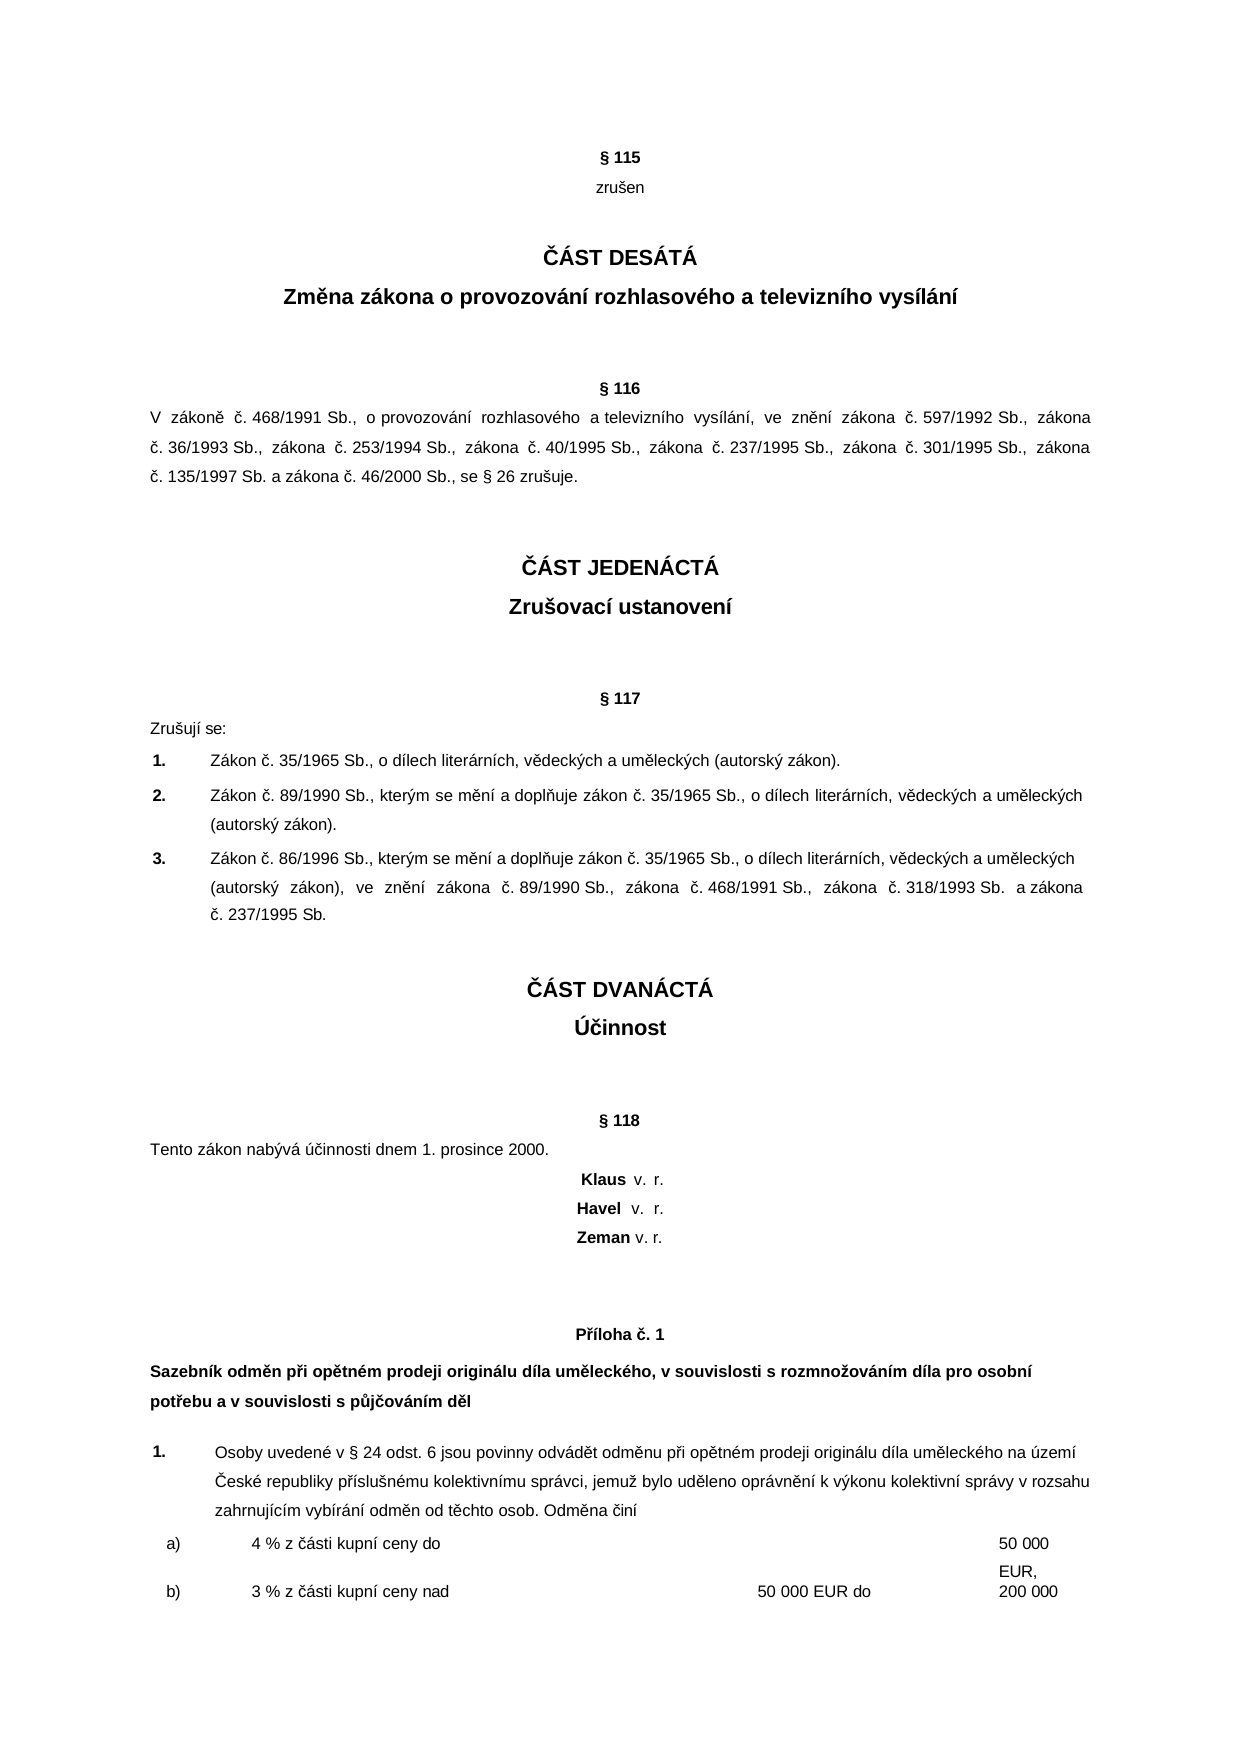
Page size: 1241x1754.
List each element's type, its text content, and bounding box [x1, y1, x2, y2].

text zrušen [152, 178, 1088, 197]
text § 115 [152, 148, 1088, 167]
subtitle Změna zákona o provozování rozhlasového a televizního vysílání [152, 284, 1088, 309]
text Klaus v. r. Havel v. r. Zeman v. r. [577, 1170, 664, 1247]
subtitle ČÁST DVANÁCTÁ [152, 977, 1088, 1002]
table_header b) [161, 1583, 216, 1611]
table_cell Zákon č. 86/1996 Sb., kterým se mění a doplňuje zákon č. 35/1965 Sb., o dílech literárních, vědeckých a uměleckých (autorský zákon), ve znění zákona č. 89/1990 Sb., zákona č. 468/1991 Sb., zákona č. 318/1993 Sb. a zákona č. 237/1995 Sb. [188, 842, 1095, 927]
subtitle Účinnost [152, 1015, 1088, 1041]
table_cell 2. [147, 778, 188, 842]
text § 117 [152, 689, 1088, 708]
text Příloha č. 1 [152, 1325, 1088, 1344]
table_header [216, 1583, 615, 1611]
table_header 1. [147, 1443, 198, 1527]
table_cell Zákon č. 89/1990 Sb., kterým se mění a doplňuje zákon č. 35/1965 Sb., o dílech literárních, vědeckých a uměleckých (autorský zákon). [188, 778, 1095, 842]
subtitle Zrušovací ustanovení [152, 593, 1088, 619]
table_header 1. [147, 752, 188, 778]
table_cell 50 000 EUR, [720, 1528, 1095, 1582]
text § 118 [599, 1111, 1107, 1130]
subtitle ČÁST DESÁTÁ [152, 245, 1088, 270]
table_cell 3. [147, 842, 188, 927]
text Tento zákon nabývá účinnosti dnem 1. prosince 2000. [150, 1140, 553, 1159]
subtitle ČÁST JEDENÁCTÁ [152, 555, 1088, 580]
table_cell 4 % z části kupní ceny do [198, 1528, 720, 1582]
table_header 200 000 EUR, [940, 1583, 1064, 1611]
text Zrušují se: [150, 718, 1107, 738]
text § 116 [599, 379, 1107, 398]
text V zákoně č. 468/1991 Sb., o provozování rozhlasového a televizního vysílání, ve znění zákona č. 597/1992 Sb., zákona č. 36/1993 Sb., zákona č. 253/1994 Sb., zákona č. 40/1995 Sb., zákona č. 237/1995 Sb., zákona č. 301/1995 Sb., zákona č. 135/1997 Sb. a zákona č. 46/2000 Sb., se § 26 zrušuje. [150, 408, 1091, 486]
table_cell a) [147, 1528, 198, 1582]
table_header Osoby uvedené v § 24 odst. 6 jsou povinny odvádět odměnu při opětném prodeji originálu díla uměleckého na území České republiky příslušnému kolektivnímu správci, jemuž bylo uděleno oprávnění k výkonu kolektivní správy v rozsahu zahrnujícím vybírání odměn od těchto osob. Odměna činí [198, 1443, 1095, 1527]
table_header Zákon č. 35/1965 Sb., o dílech literárních, vědeckých a uměleckých (autorský zákon). [188, 752, 1095, 778]
table_header 50 000 EUR do [615, 1583, 940, 1611]
text Sazebník odměn při opětném prodeji originálu díla uměleckého, v souvislosti s rozmnožováním díla pro osobní potřebu a v souvislosti s půjčováním děl [150, 1362, 1086, 1411]
